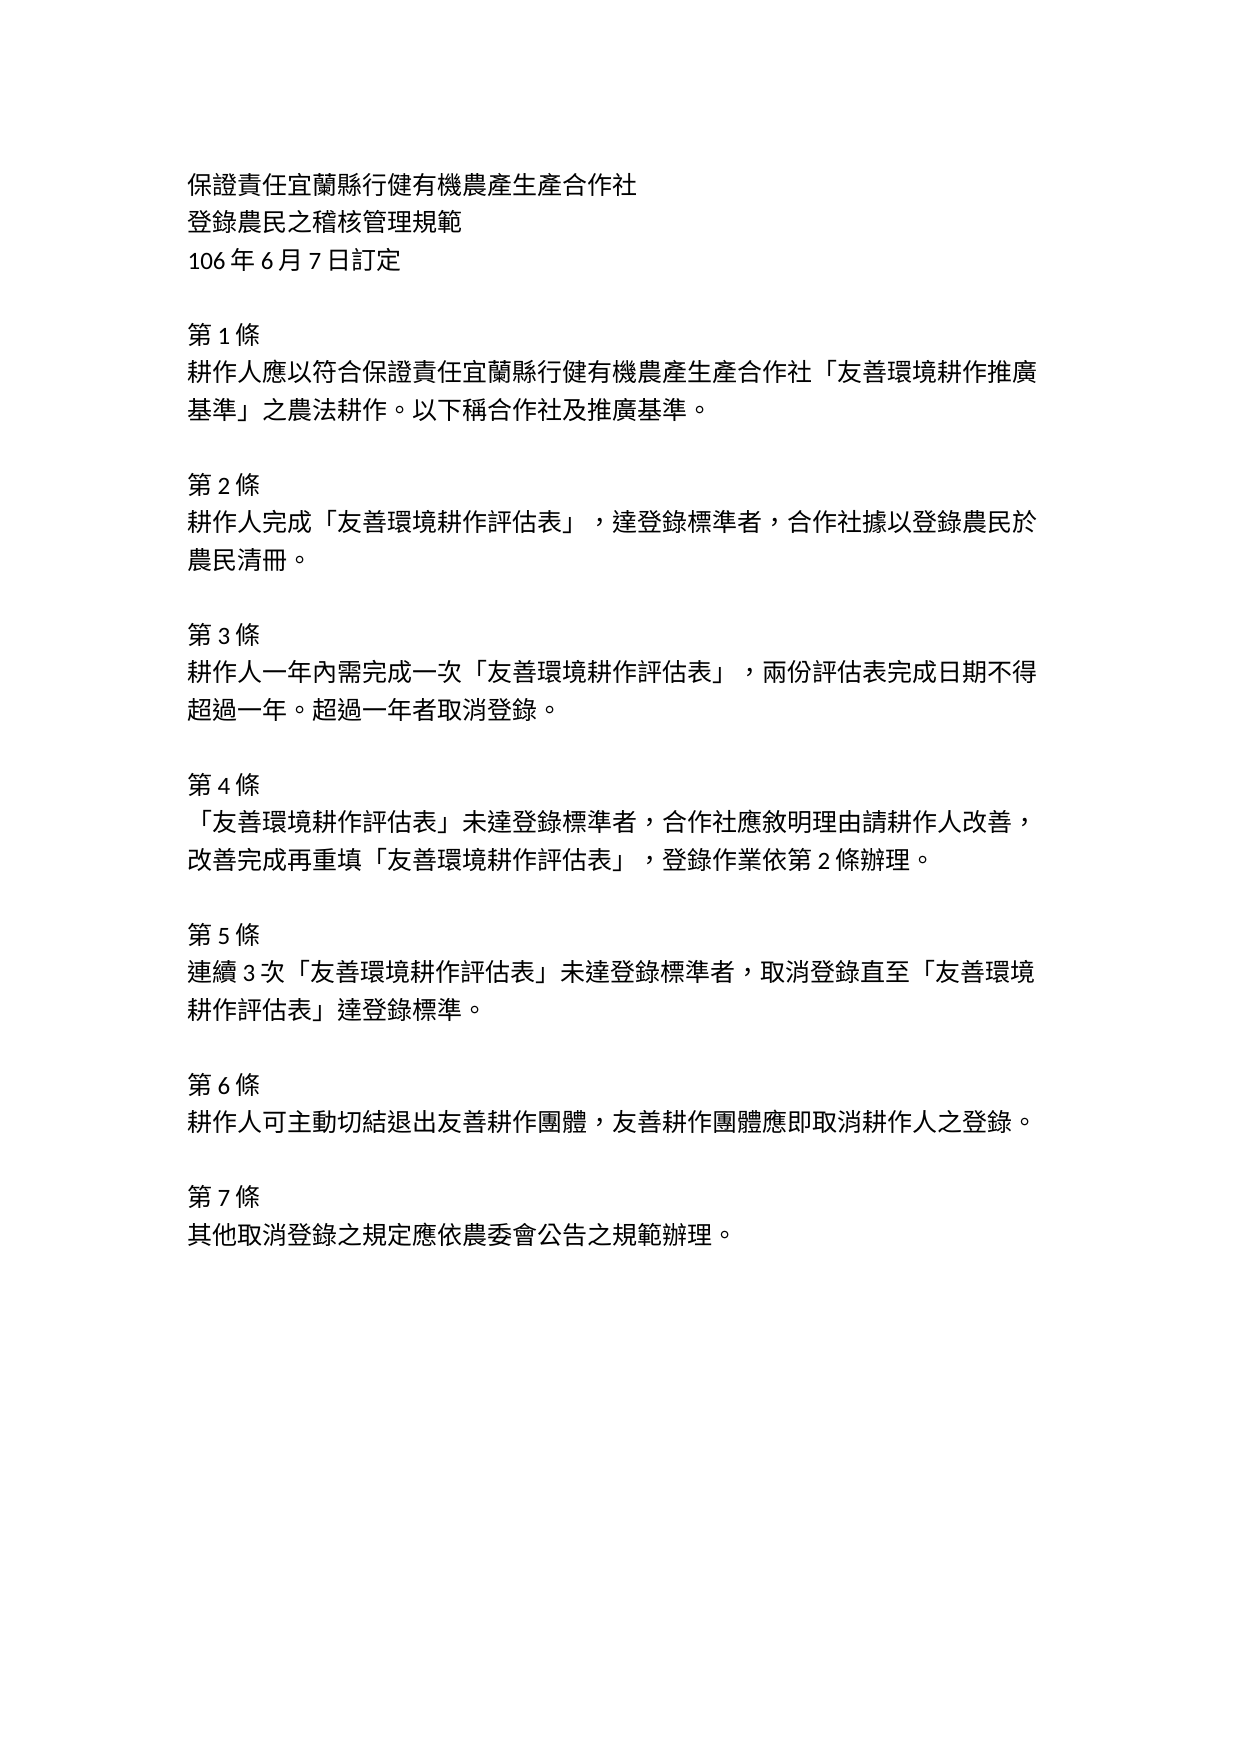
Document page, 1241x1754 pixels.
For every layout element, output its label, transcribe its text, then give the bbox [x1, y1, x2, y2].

text 第6條 [187, 1064, 1053, 1102]
text 其他取消登錄之規定應依農委會公告之規範辦理。 [187, 1214, 1053, 1252]
text 106年6月7日訂定 [187, 239, 1053, 277]
text 連續3次「友善環境耕作評估表」未達登錄標準者，取消登錄直至「友善環境耕作評估表」達登錄標準。 [187, 952, 1053, 1027]
text 第2條 [187, 464, 1053, 502]
text 「友善環境耕作評估表」未達登錄標準者，合作社應敘明理由請耕作人改善， [187, 802, 1053, 839]
text 耕作人一年內需完成一次「友善環境耕作評估表」，兩份評估表完成日期不得超過一年。超過一年者取消登錄。 [187, 652, 1053, 727]
text 第7條 [187, 1177, 1053, 1214]
text 登錄農民之稽核管理規範 [187, 202, 1053, 239]
text 耕作人應以符合保證責任宜蘭縣行健有機農產生產合作社「友善環境耕作推廣基準」之農法耕作。以下稱合作社及推廣基準。 [187, 352, 1053, 427]
text 保證責任宜蘭縣行健有機農產生產合作社 [187, 164, 1053, 202]
text 第5條 [187, 914, 1053, 952]
text 第1條 [187, 314, 1053, 352]
text 第3條 [187, 614, 1053, 652]
text 耕作人完成「友善環境耕作評估表」，達登錄標準者，合作社據以登錄農民於農民清冊。 [187, 502, 1053, 577]
text 改善完成再重填「友善環境耕作評估表」，登錄作業依第2條辦理。 [187, 839, 1053, 877]
text 耕作人可主動切結退出友善耕作團體，友善耕作團體應即取消耕作人之登錄。 [187, 1102, 1053, 1139]
text 第4條 [187, 764, 1053, 802]
